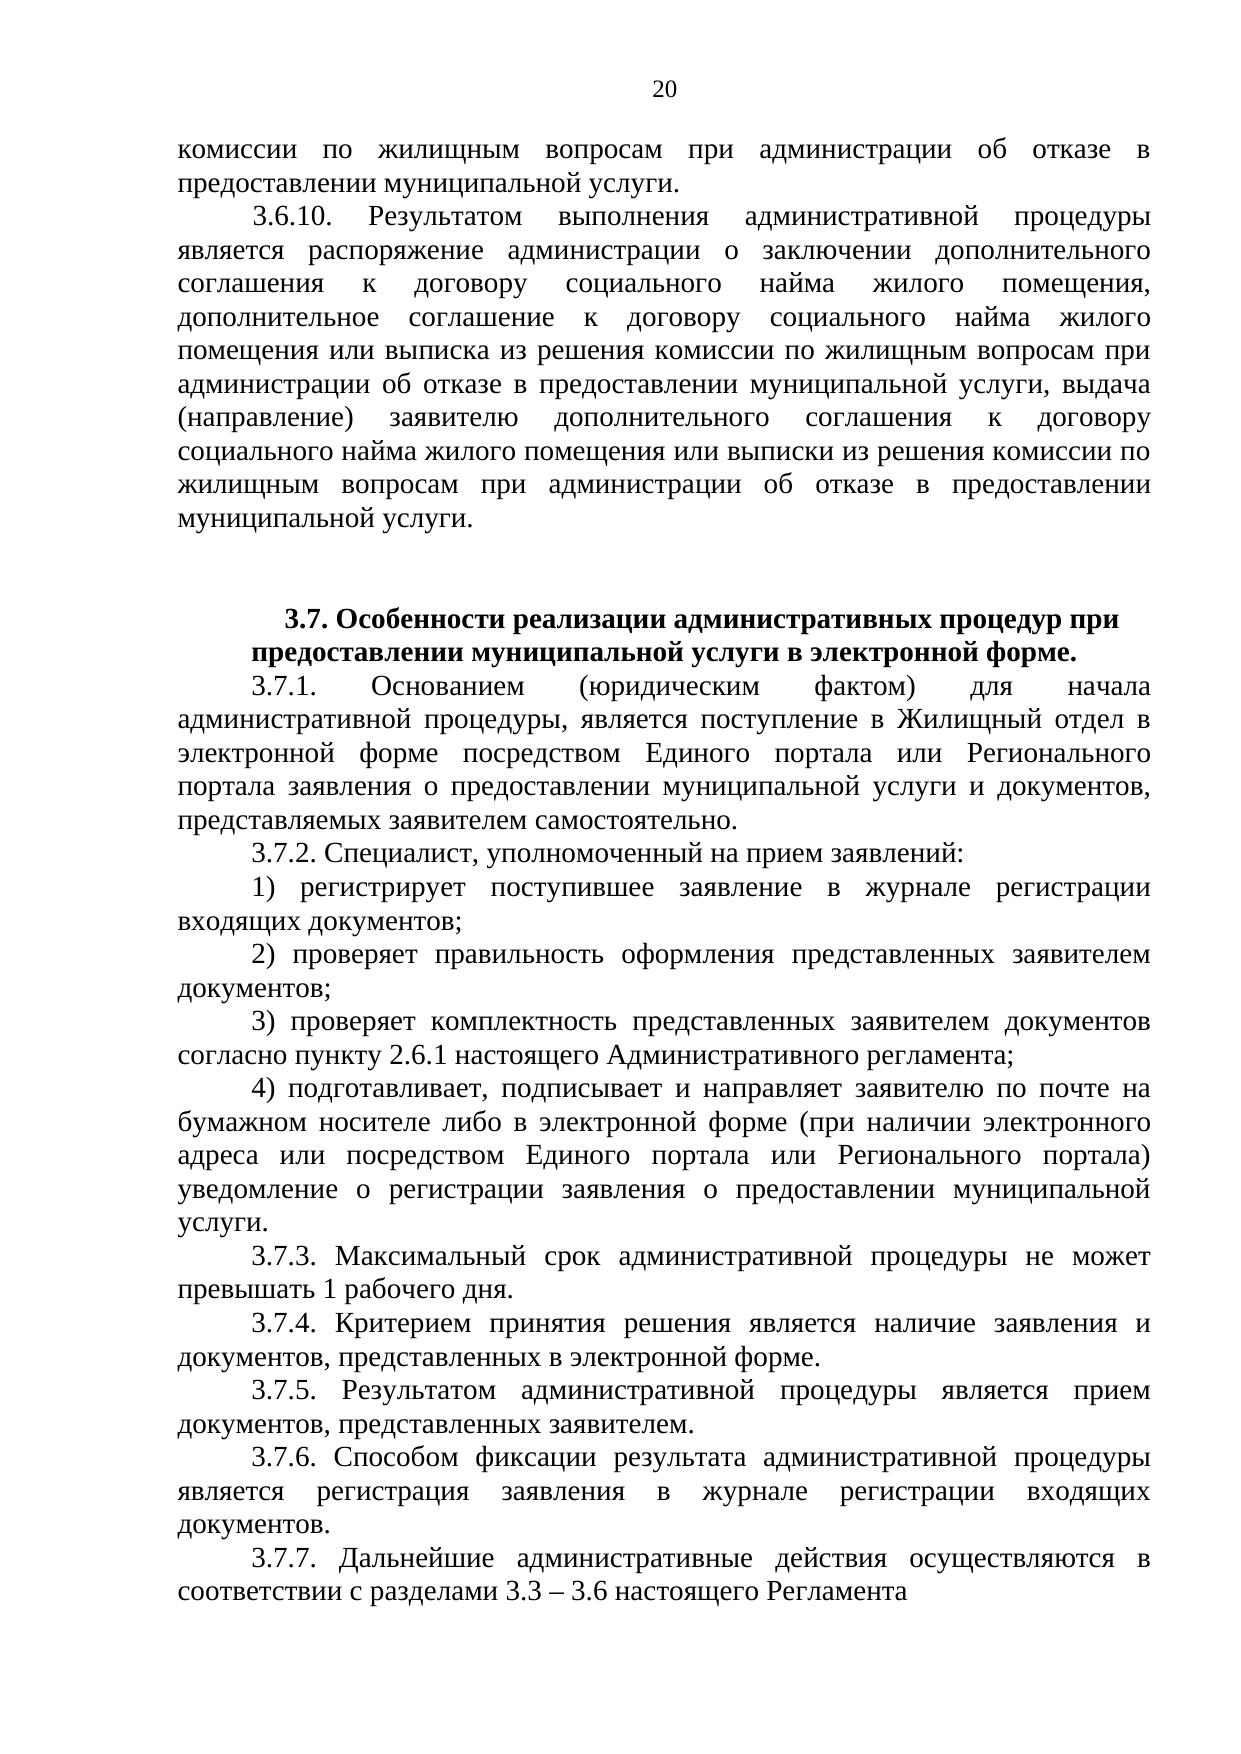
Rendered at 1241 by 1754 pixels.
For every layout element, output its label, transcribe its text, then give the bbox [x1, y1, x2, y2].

text 3) проверяет комплектность представленных заявителем документов согласно пункту 2.6.1 настоящего Административного регламента; [177, 1003, 1152, 1070]
text 2) проверяет правильность оформления представленных заявителем документов; [177, 936, 1152, 1003]
text 3.7. Особенности реализации административных процедур при предоставлении муниципальной услуги в электронной форме. [177, 601, 1152, 668]
text 1) регистрирует поступившее заявление в журнале регистрации входящих документов; [177, 869, 1152, 936]
text 3.7.3. Максимальный срок административной процедуры не может превышать 1 рабочего дня. [177, 1238, 1152, 1305]
text 3.7.5. Результатом административной процедуры является прием документов, представленных заявителем. [177, 1372, 1152, 1439]
text 3.7.7. Дальнейшие административные действия осуществляются в соответствии с разделами 3.3 – 3.6 настоящего Регламента [177, 1540, 1152, 1607]
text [177, 131, 1152, 198]
text 3.7.4. Критерием принятия решения является наличие заявления и документов, представленных в электронной форме. [177, 1305, 1152, 1372]
text 4) подготавливает, подписывает и направляет заявителю по почте на бумажном носителе либо в электронной форме (при наличии электронного адреса или посредством Единого портала или Регионального портала) уведомление о регистрации заявления о предоставлении муниципальной услуги. [177, 1070, 1152, 1238]
text 3.7.6. Способом фиксации результата административной процедуры является регистрация заявления в журнале регистрации входящих документов. [177, 1439, 1152, 1540]
text 3.7.1. Основанием (юридическим фактом) для начала административной процедуры, является поступление в Жилищный отдел в электронной форме посредством Единого портала или Регионального портала заявления о предоставлении муниципальной услуги и документов, представляемых заявителем самостоятельно. [177, 668, 1152, 836]
text 3.7.2. Специалист, уполномоченный на прием заявлений: [177, 836, 1152, 869]
text 3.6.10. Результатом выполнения административной процедуры является распоряжение администрации о заключении дополнительного соглашения к договору социального найма жилого помещения, дополнительное соглашение к договору социального найма жилого помещения или выписка из решения комиссии по жилищным вопросам при администрации об отказе в предоставлении муниципальной услуги, выдача (направление) заявителю дополнительного соглашения к договору социального найма жилого помещения или выписки из решения комиссии по жилищным вопросам при администрации об отказе в предоставлении муниципальной услуги. [177, 198, 1152, 534]
